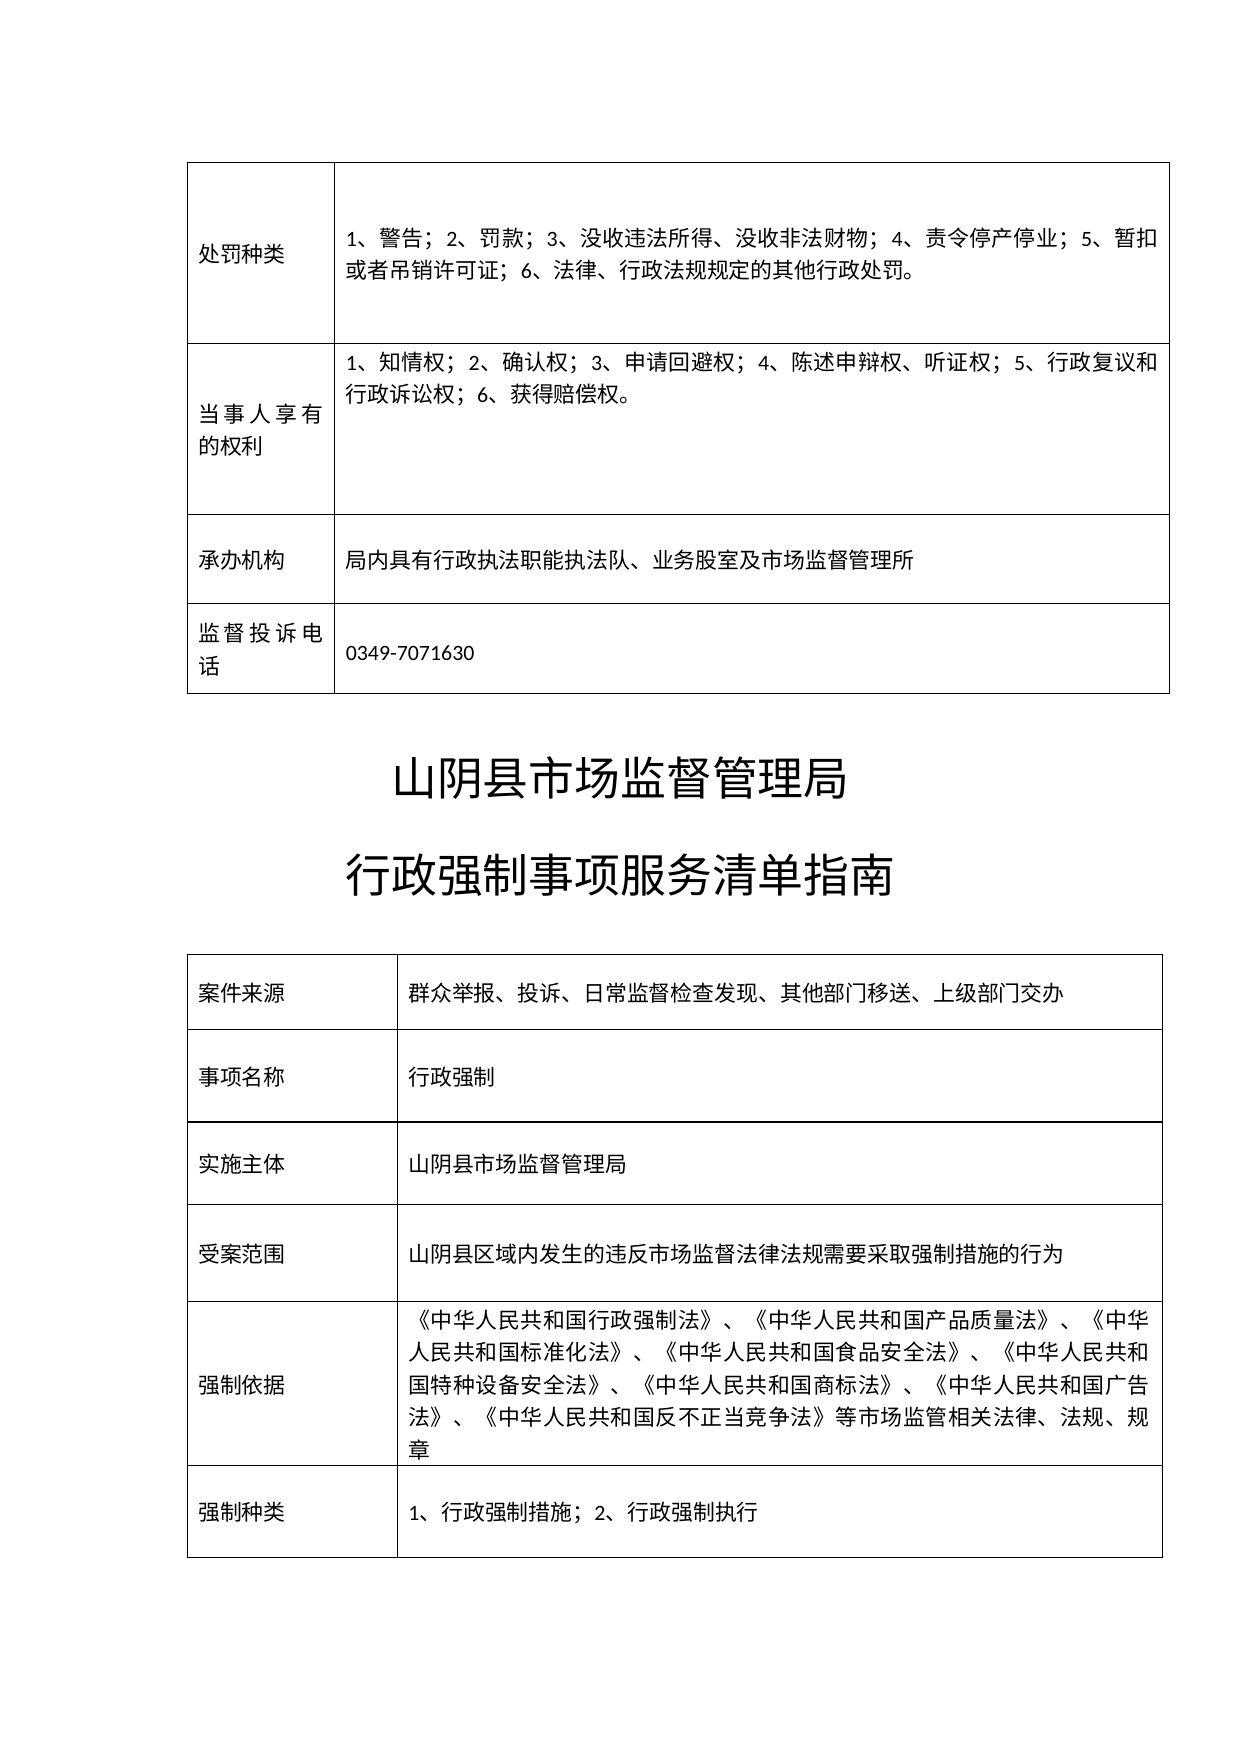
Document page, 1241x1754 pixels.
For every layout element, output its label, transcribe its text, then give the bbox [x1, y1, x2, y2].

table_cell 0349-7071630 [335, 604, 1169, 693]
table_cell 强制依据 [188, 1302, 397, 1465]
table_cell 《中华人民共和国行政强制法》、《中华人民共和国产品质量法》、《中华人民共和国标准化法》、《中华人民共和国食品安全法》、《中华人民共和国特种设备安全法》、《中华人民共和国商标法》、《中华人民共和国广告法》、《中华人民共和国反不正当竞争法》等市场监管相关法律、法规、规章 [398, 1302, 1162, 1465]
table_cell 1、知情权；2、确认权；3、申请回避权；4、陈述申辩权、听证权；5、行政复议和行政诉讼权；6、获得赔偿权。 [335, 344, 1169, 513]
table_header 案件来源 [188, 955, 397, 1029]
table_cell 山阴县区域内发生的违反市场监督法律法规需要采取强制措施的行为 [398, 1205, 1162, 1301]
table_cell 1、警告；2、罚款；3、没收违法所得、没收非法财物；4、责令停产停业；5、暂扣或者吊销许可证；6、法律、行政法规规定的其他行政处罚。 [335, 163, 1169, 343]
table_cell 实施主体 [188, 1123, 397, 1204]
table_cell 1、行政强制措施；2、行政强制执行 [398, 1466, 1162, 1557]
table_cell 受案范围 [188, 1205, 397, 1301]
table_header 群众举报、投诉、日常监督检查发现、其他部门移送、上级部门交办 [398, 955, 1162, 1029]
table_cell 当事人享有的权利 [188, 344, 334, 513]
table_cell 承办机构 [188, 515, 334, 603]
table_cell 监督投诉电话 [188, 604, 334, 693]
table_cell 山阴县市场监督管理局 [398, 1123, 1162, 1204]
table_cell 行政强制 [398, 1030, 1162, 1121]
text 行政强制事项服务清单指南 [187, 824, 1053, 922]
table_cell 强制种类 [188, 1466, 397, 1557]
text 山阴县市场监督管理局 [187, 727, 1053, 824]
table_cell 局内具有行政执法职能执法队、业务股室及市场监督管理所 [335, 515, 1169, 603]
table_cell 事项名称 [188, 1030, 397, 1121]
table_cell 处罚种类 [188, 163, 334, 343]
